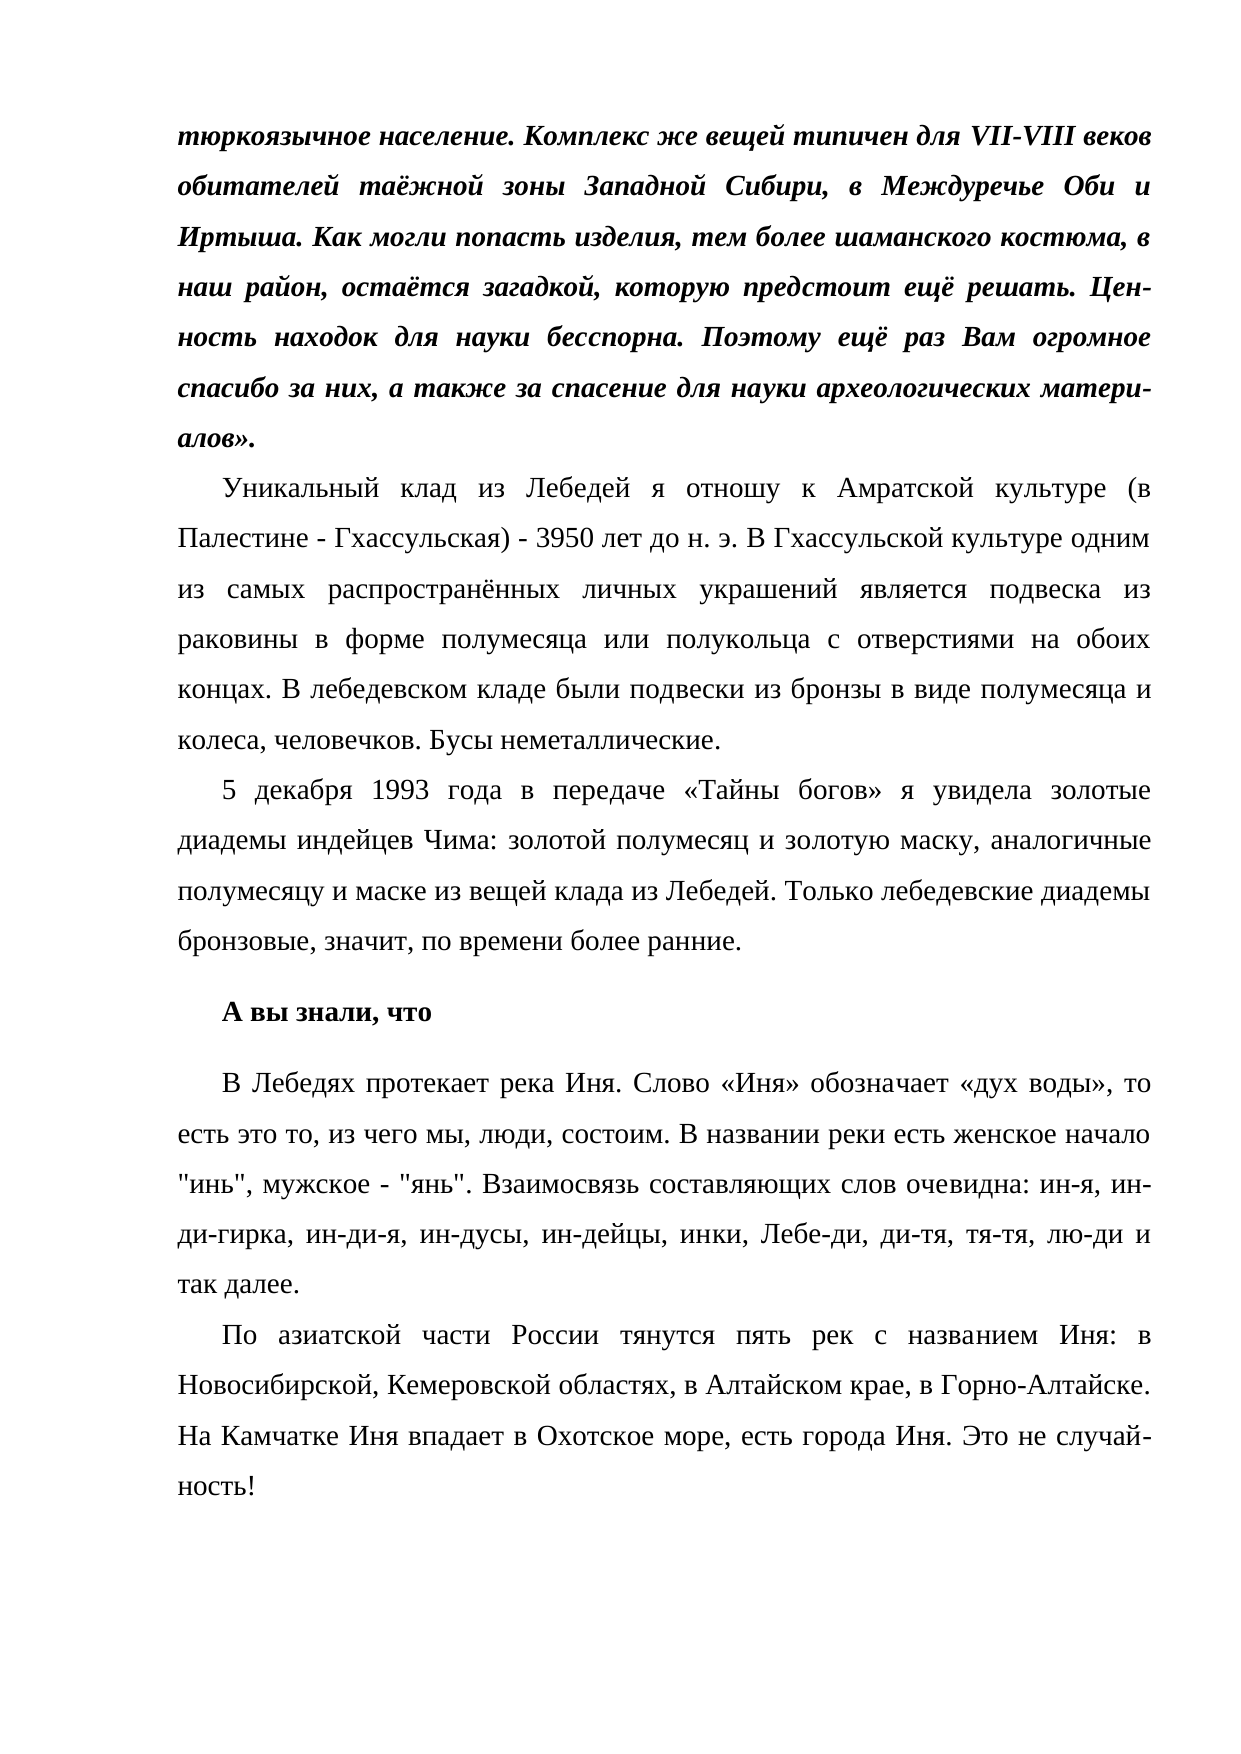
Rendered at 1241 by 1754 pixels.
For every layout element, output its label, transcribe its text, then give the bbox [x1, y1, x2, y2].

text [177, 118, 1152, 453]
text Уникальный клад из Лебедей я отношу к Амратской культуре (в Палестине - Гхассульская) - 3950 лет до н. э. В Гхассульской культуре одним из самых распространённых личных украшений является подвеска из раковины в форме полумесяца или полукольца с отверстиями на обоих концах. В лебедевском кладе были подвески из бронзы в виде полумесяца и колеса, человечков. Бусы неметаллические. [177, 470, 1152, 755]
text А вы знали, что [177, 994, 1152, 1028]
text По азиатской части России тянутся пять рек с названием Иня: в Новосибирской, Кемеровской областях, в Алтайском крае, в Горно-Алтайске. На Камчатке Иня впадает в Охотское море, есть города Иня. Это не случайность! [177, 1317, 1152, 1501]
text В Лебедях протекает река Иня. Слово «Иня» обозначает «дух воды», то есть это то, из чего мы, люди, состоим. В названии реки есть женское начало "инь", мужское - "янь". Взаимосвязь составляющих слов очевидна: ин-я, ин-ди-гирка, ин-ди-я, ин-дусы, ин-дейцы, инки, Лебе-ди, ди-тя, тя-тя, лю-ди и так далее. [177, 1065, 1152, 1300]
text 5 декабря 1993 года в передаче «Тайны богов» я увидела золотые диадемы индейцев Чима: золотой полумесяц и золотую маску, аналогичные полумесяцу и маске из вещей клада из Лебедей. Только лебедевские диадемы бронзовые, значит, по времени более ранние. [177, 772, 1152, 957]
